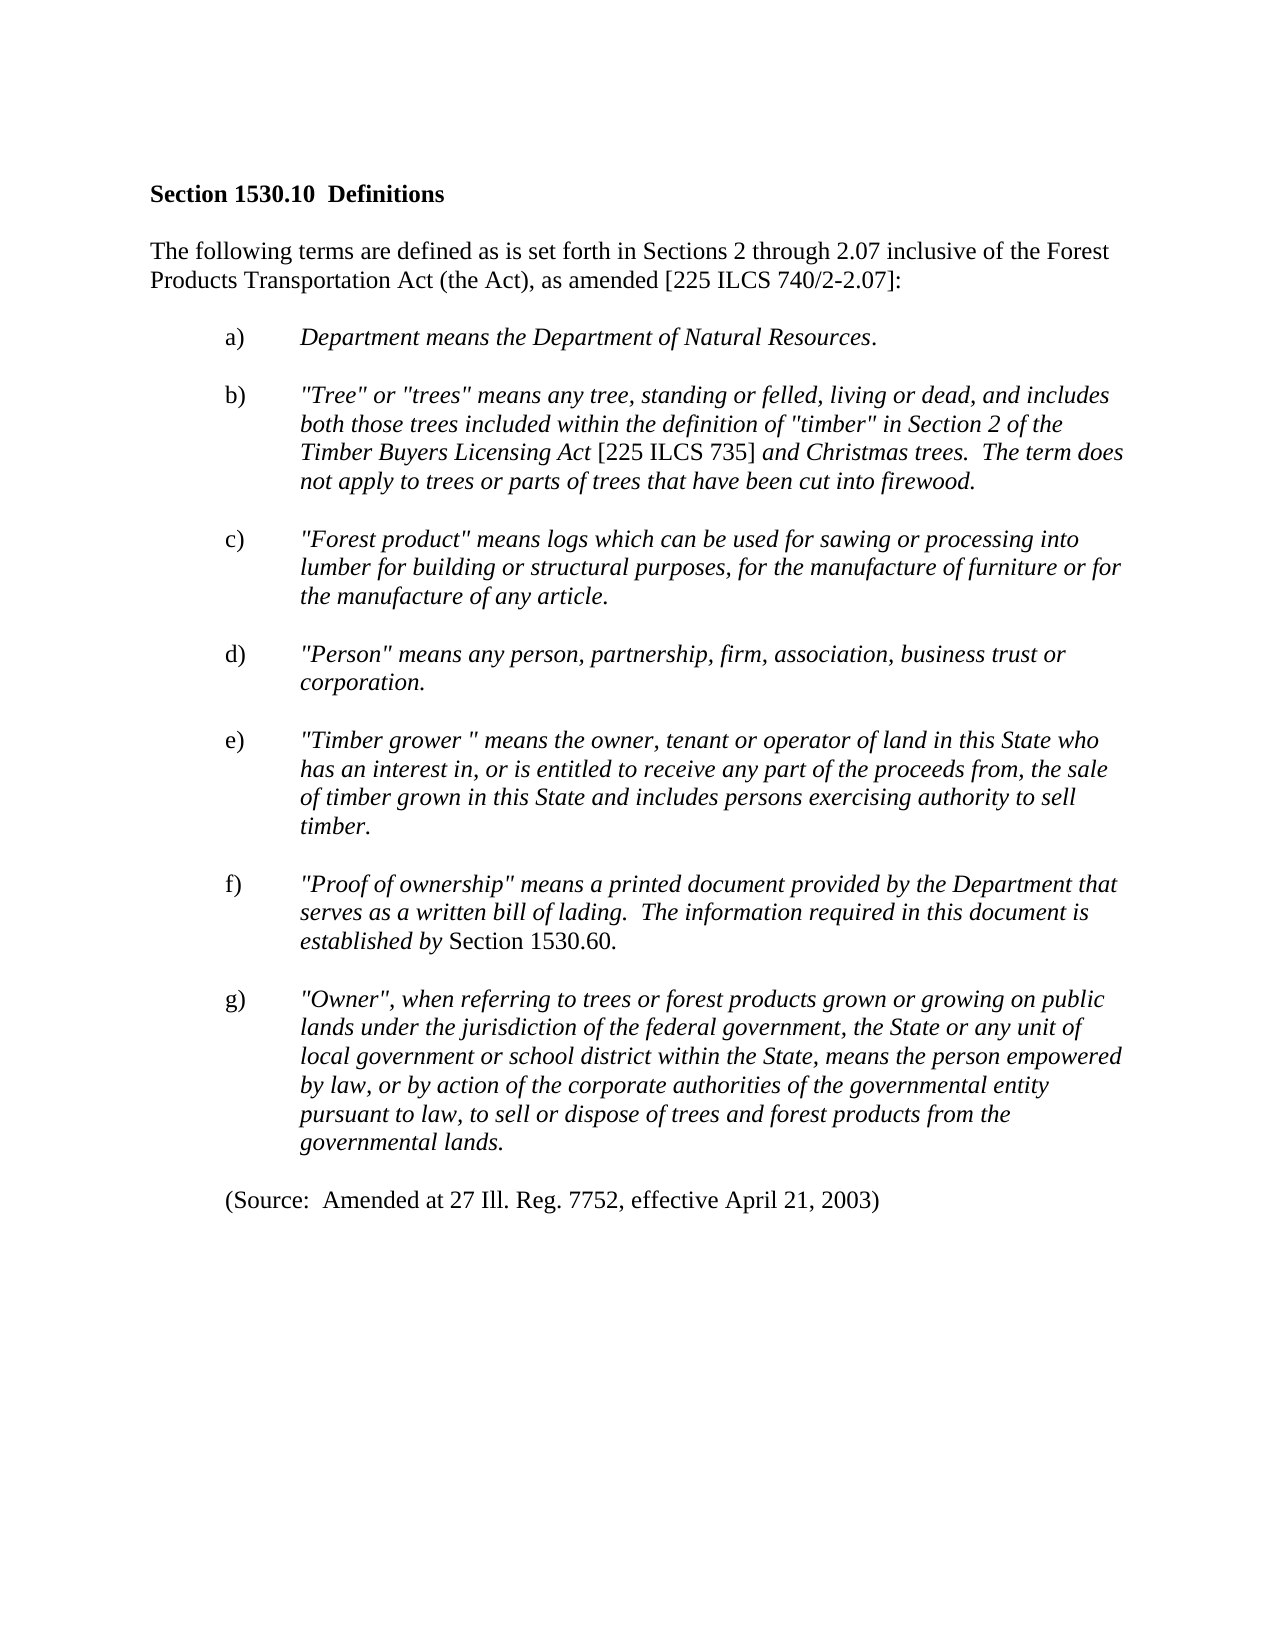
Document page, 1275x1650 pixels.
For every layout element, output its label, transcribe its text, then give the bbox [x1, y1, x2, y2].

text The following terms are defined as is set forth in Sections 2 through 2.07 inclusive of the Forest Products Transportation Act (the Act), as amended [225 ILCS 740/2-2.07]: [150, 236, 1125, 294]
text c) "Forest product" means logs which can be used for sawing or processing into lumber for building or structural purposes, for the manufacture of furniture or for the manufacture of any article. [225, 524, 1125, 610]
text g) "Owner", when referring to trees or forest products grown or growing on public lands under the jurisdiction of the federal government, the State or any unit of local government or school district within the State, means the person empowered by law, or by action of the corporate authorities of the governmental entity pursuant to law, to sell or dispose of trees and forest products from the governmental lands. [225, 984, 1125, 1156]
text f) "Proof of ownership" means a printed document provided by the Department that serves as a written bill of lading. The information required in this document is established by Section 1530.60. [225, 869, 1125, 955]
text d) "Person" means any person, partnership, firm, association, business trust or corporation. [225, 639, 1125, 696]
text (Source: Amended at 27 Ill. Reg. 7752, effective April 21, 2003) [150, 1185, 1125, 1214]
text e) "Timber grower " means the owner, tenant or operator of land in this State who has an interest in, or is entitled to receive any part of the proceeds from, the sale of timber grown in this State and includes persons exercising authority to sell timber. [225, 725, 1125, 840]
text Section 1530.10 Definitions [150, 179, 1125, 207]
text b) "Tree" or "trees" means any tree, standing or felled, living or dead, and includes both those trees included within the definition of "timber" in Section 2 of the Timber Buyers Licensing Act [225 ILCS 735] and Christmas trees. The term does not apply to trees or parts of trees that have been cut into firewood. [225, 380, 1125, 495]
text a) Department means the Department of Natural Resources. [150, 322, 1125, 351]
